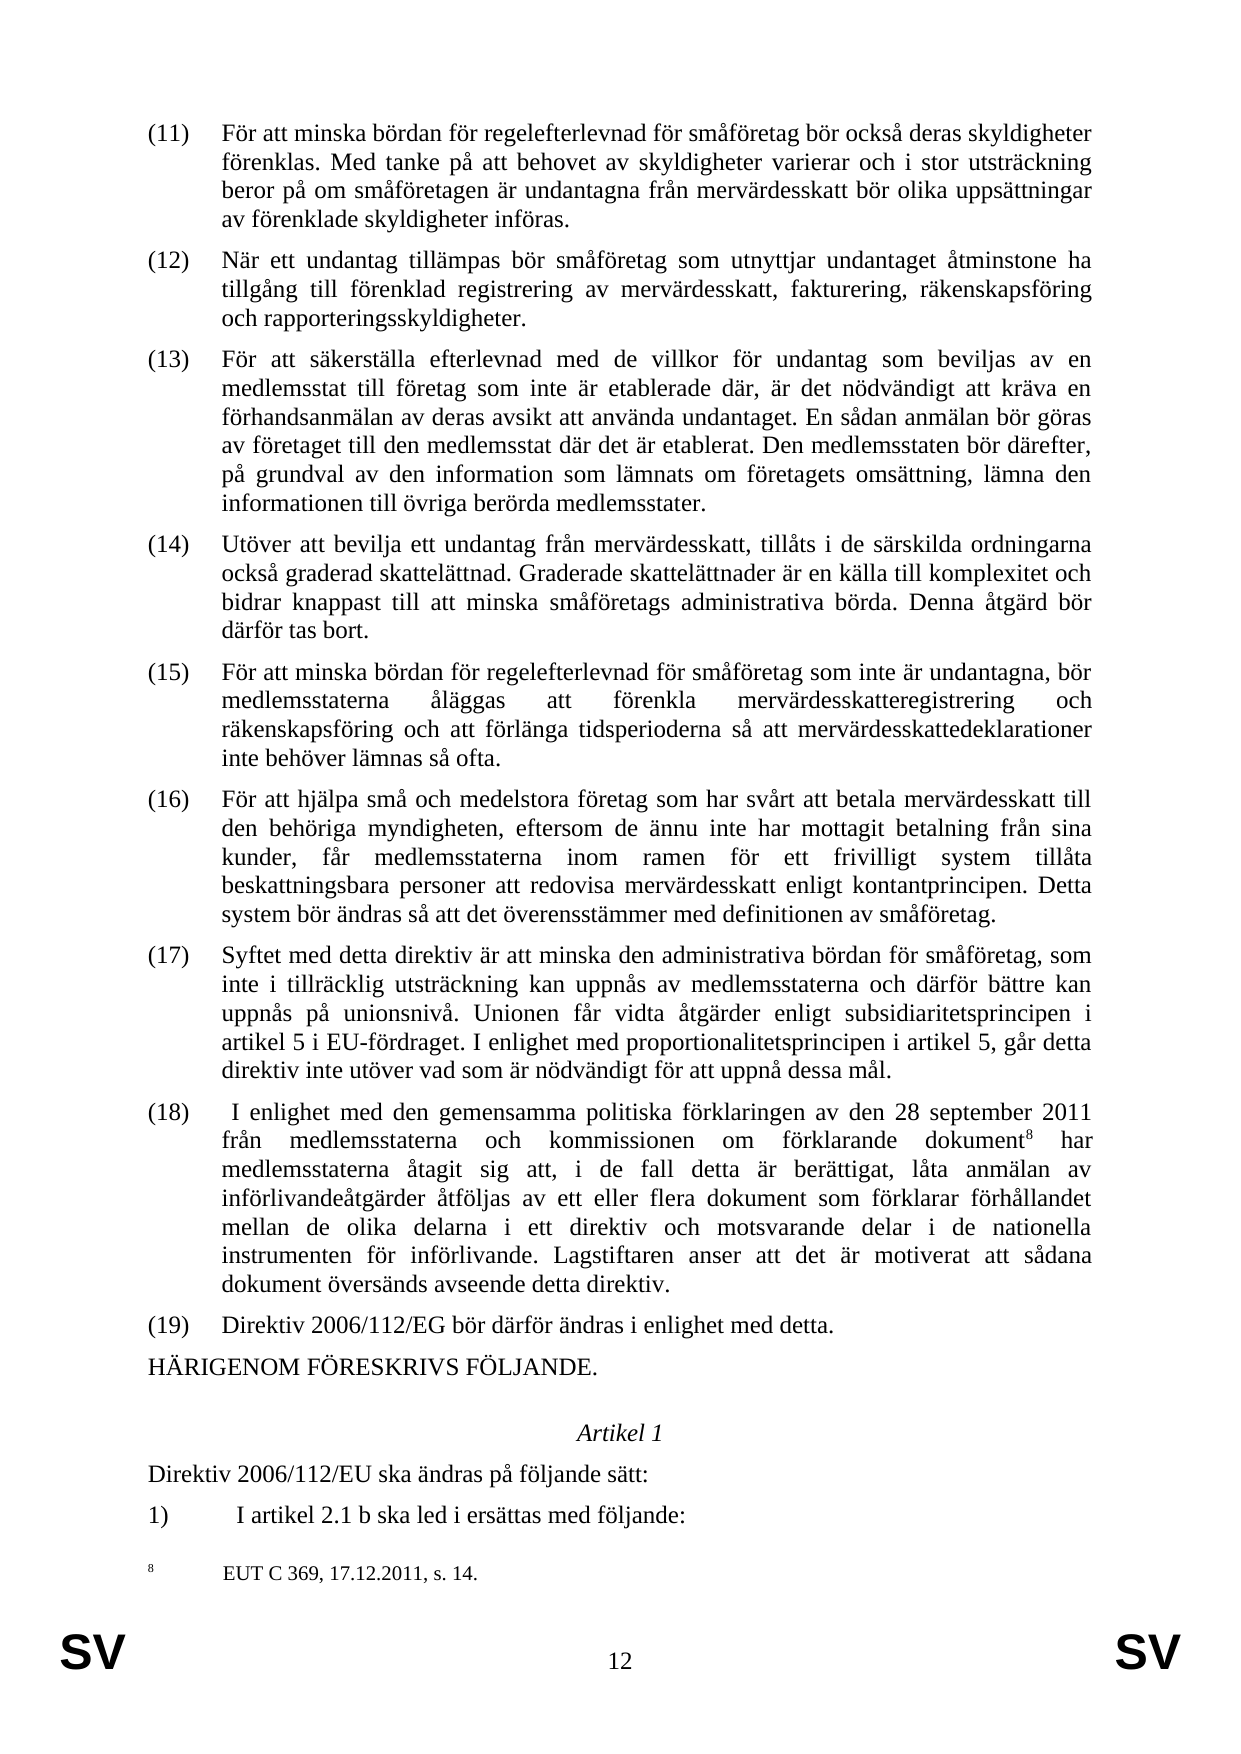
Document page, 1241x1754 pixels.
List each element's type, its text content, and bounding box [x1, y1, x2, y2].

text Artikel 1 [148, 1418, 1093, 1447]
text (18) I enlighet med den gemensamma politiska förklaringen av den 28 september 2011 från medlemsstaterna och kommissionen om förklarande dokument har medlemsstaterna åtagit sig att, i de fall detta är berättigat, låta anmälan av införlivandeåtgärder åtföljas av ett eller flera dokument som förklarar förhållandet mellan de olika delarna i ett direktiv och motsvarande delar i de nationella instrumenten för införlivande. Lagstiftaren anser att det är motiverat att sådana dokument översänds avseende detta direktiv. [148, 1097, 1093, 1298]
text (16) För att hjälpa små och medelstora företag som har svårt att betala mervärdesskatt till den behöriga myndigheten, eftersom de ännu inte har mottagit betalning från sina kunder, får medlemsstaterna inom ramen för ett frivilligt system tillåta beskattningsbara personer att redovisa mervärdesskatt enligt kontantprincipen. Detta system bör ändras så att det överensstämmer med definitionen av småföretag. [148, 784, 1093, 928]
text Direktiv 2006/112/EU ska ändras på följande sätt: [148, 1459, 1093, 1488]
text (12) När ett undantag tillämpas bör småföretag som utnyttjar undantaget åtminstone ha tillgång till förenklad registrering av mervärdesskatt, fakturering, räkenskapsföring och rapporteringsskyldigheter. [148, 246, 1093, 332]
text (14) Utöver att bevilja ett undantag från mervärdesskatt, tillåts i de särskilda ordningarna också graderad skattelättnad. Graderade skattelättnader är en källa till komplexitet och bidrar knappast till att minska småföretags administrativa börda. Denna åtgärd bör därför tas bort. [148, 529, 1093, 644]
text (13) För att säkerställa efterlevnad med de villkor för undantag som beviljas av en medlemsstat till företag som inte är etablerade där, är det nödvändigt att kräva en förhandsanmälan av deras avsikt att använda undantaget. En sådan anmälan bör göras av företaget till den medlemsstat där det är etablerat. Den medlemsstaten bör därefter, på grundval av den information som lämnats om företagets omsättning, lämna den informationen till övriga berörda medlemsstater. [148, 344, 1093, 517]
text (15) För att minska bördan för regelefterlevnad för småföretag som inte är undantagna, bör medlemsstaterna åläggas att förenkla mervärdesskatteregistrering och räkenskapsföring och att förlänga tidsperioderna så att mervärdesskattedeklarationer inte behöver lämnas så ofta. [148, 657, 1093, 772]
text 1) I artikel 2.1 b ska led i ersättas med följande: [148, 1501, 1093, 1529]
text HÄRIGENOM FÖRESKRIVS FÖLJANDE. [148, 1352, 1093, 1381]
text (17) Syftet med detta direktiv är att minska den administrativa bördan för småföretag, som inte i tillräcklig utsträckning kan uppnås av medlemsstaterna och därför bättre kan uppnås på unionsnivå. Unionen får vidta åtgärder enligt subsidiaritetsprincipen i artikel 5 i EU-fördraget. I enlighet med proportionalitetsprincipen i artikel 5, går detta direktiv inte utöver vad som är nödvändigt för att uppnå dessa mål. [148, 941, 1093, 1084]
text (11) För att minska bördan för regelefterlevnad för småföretag bör också deras skyldigheter förenklas. Med tanke på att behovet av skyldigheter varierar och i stor utsträckning beror på om småföretagen är undantagna från mervärdesskatt bör olika uppsättningar av förenklade skyldigheter införas. [148, 118, 1093, 233]
text (19) Direktiv 2006/112/EG bör därför ändras i enlighet med detta. [148, 1311, 1093, 1339]
